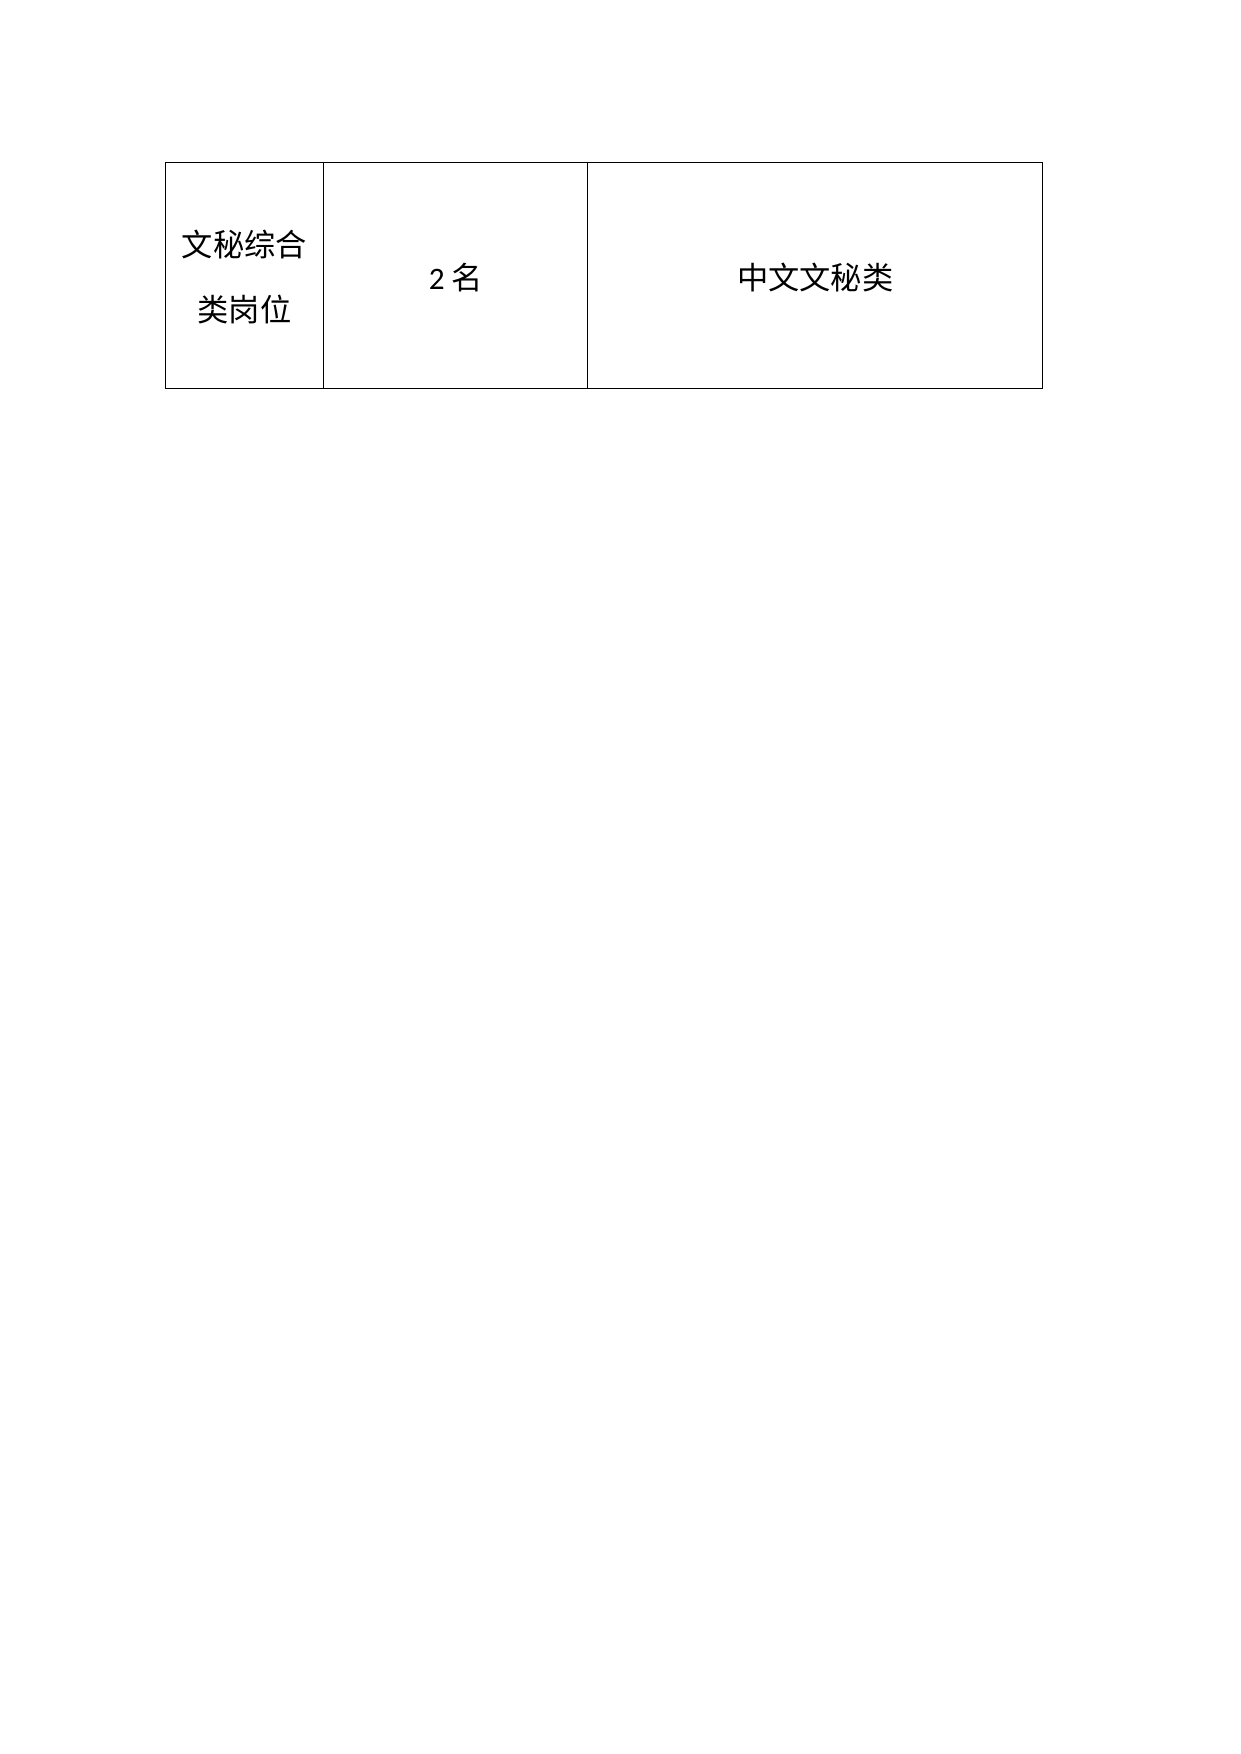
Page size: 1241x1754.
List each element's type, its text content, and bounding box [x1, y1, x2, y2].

table_cell 中文文秘类 [588, 163, 1042, 388]
table_cell 文秘综合类岗位 [166, 163, 323, 388]
table_cell 2名 [324, 163, 587, 388]
